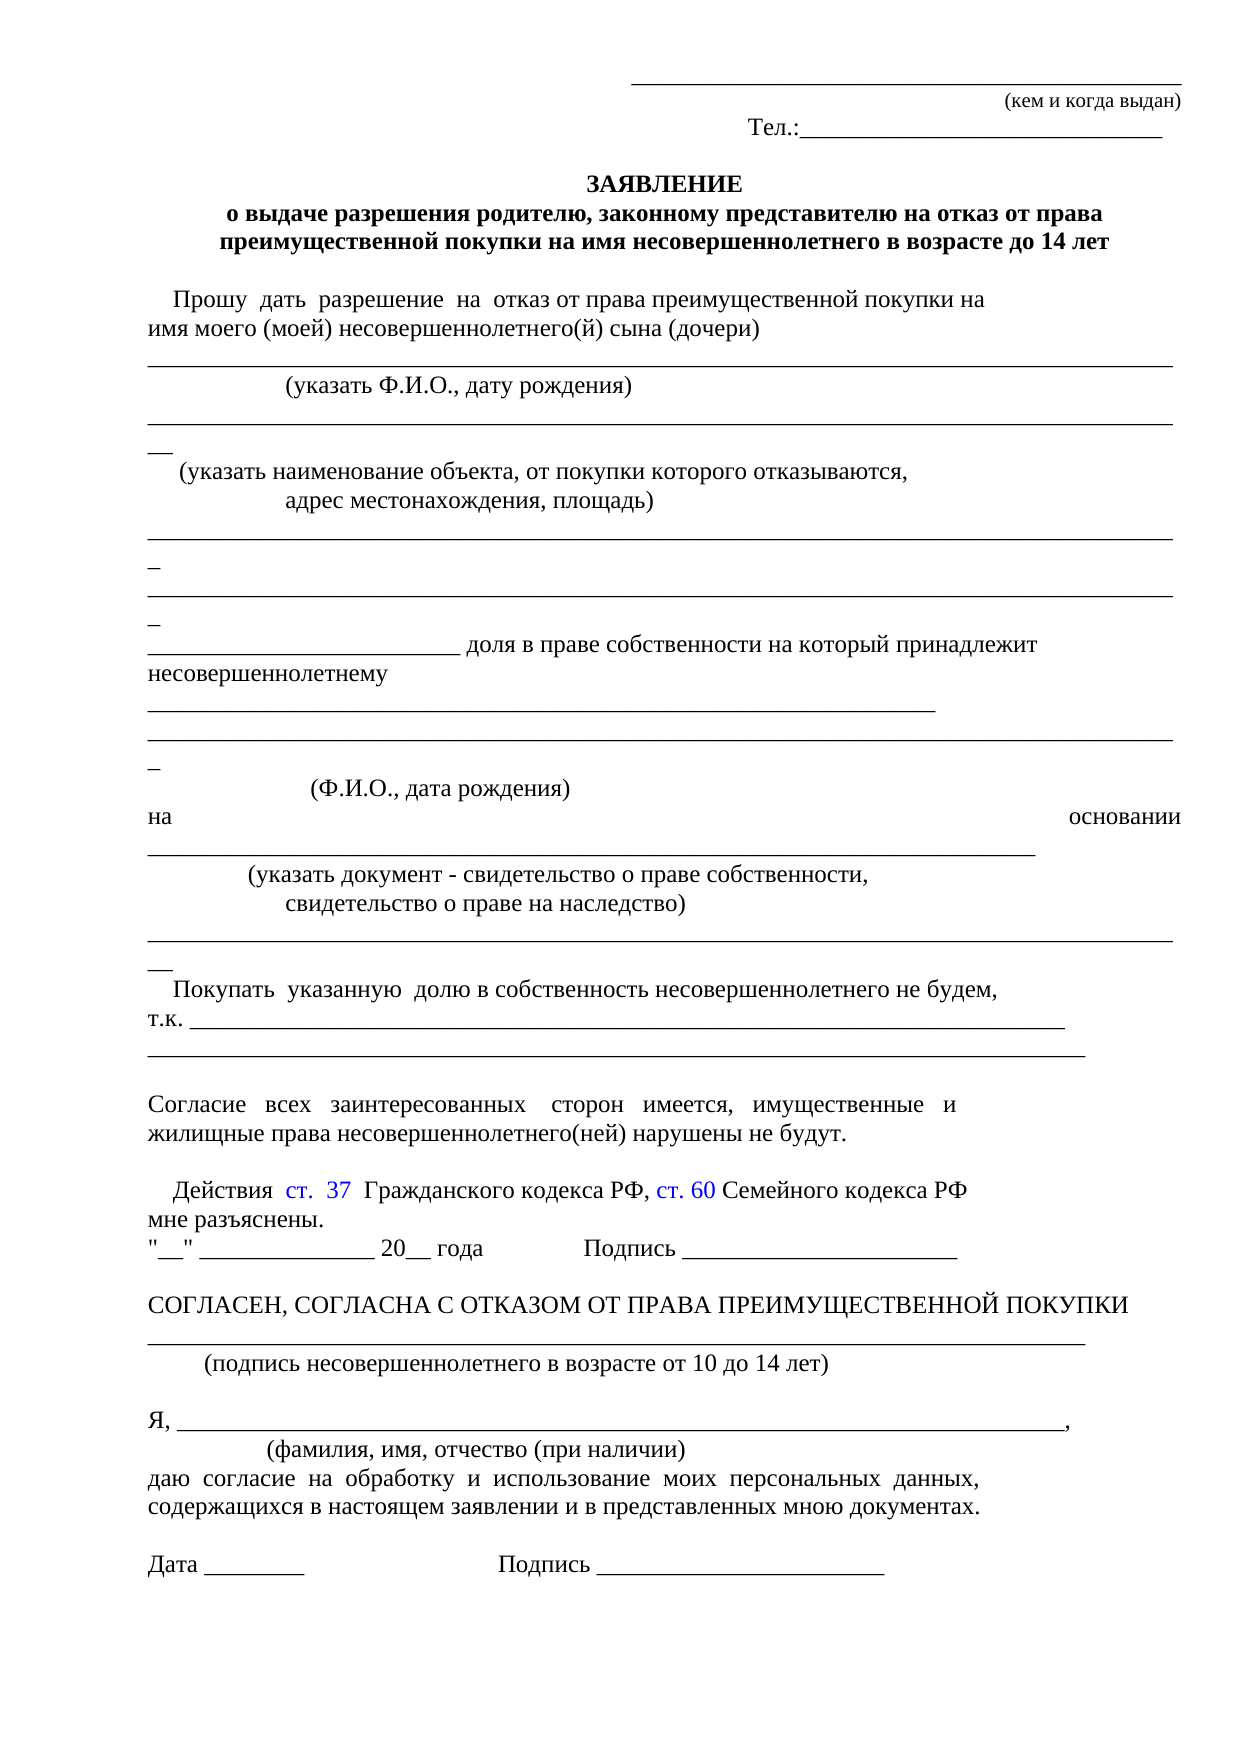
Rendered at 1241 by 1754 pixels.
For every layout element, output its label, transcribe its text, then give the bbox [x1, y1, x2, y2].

text "__" ______________ 20__ года Подпись ______________________ [148, 1233, 1181, 1261]
text Дата ________ Подпись _______________________ [148, 1549, 1181, 1578]
text (указать наименование объекта, от покупки которого отказываются, [148, 456, 1181, 485]
text Прошу дать разрешение на отказ от права преимущественной покупки на [148, 284, 1181, 313]
text Тел.:_____________________________ [148, 112, 1181, 141]
text имя моего (моей) несовершеннолетнего(й) сына (дочери) [148, 313, 1181, 341]
text (Ф.И.О., дата рождения) [148, 773, 1181, 801]
text Согласие всех заинтересованных сторон имеется, имущественные и [148, 1089, 1181, 1118]
text (кем и когда выдан) [148, 88, 1181, 112]
text Действия ст. 37 Гражданского кодекса РФ, ст. 60 Семейного кодекса РФ [148, 1175, 1181, 1204]
text т.к. ______________________________________________________________________ [148, 1003, 1181, 1031]
text ___________________________________________________________________________________ [148, 715, 1181, 773]
text даю согласие на обработку и использование моих персональных данных, [148, 1463, 1181, 1491]
text несовершеннолетнему _______________________________________________________________ [148, 658, 1181, 715]
text преимущественной покупки на имя несовершеннолетнего в возрасте до 14 лет [148, 226, 1181, 255]
text (указать документ - свидетельство о праве собственности, [148, 859, 1181, 888]
text ___________________________________________________________________________ [148, 1319, 1181, 1348]
text мне разъяснены. [148, 1204, 1181, 1233]
text адрес местонахождения, площадь) [148, 485, 1181, 514]
text (указать Ф.И.О., дату рождения) [148, 370, 1181, 399]
text (фамилия, имя, отчество (при наличии) [148, 1434, 1181, 1463]
text свидетельство о праве на наследство) [148, 888, 1181, 916]
text (подпись несовершеннолетнего в возрасте от 10 до 14 лет) [148, 1348, 1181, 1376]
text жилищные права несовершеннолетнего(ней) нарушены не будут. [148, 1118, 1181, 1146]
text ___________________________________________________________________________________ [148, 514, 1181, 571]
text на основании _______________________________________________________________________ [148, 801, 1181, 859]
text ЗАЯВЛЕНИЕ [148, 169, 1181, 198]
text содержащихся в настоящем заявлении и в представленных мною документах. [148, 1491, 1181, 1520]
text ___________________________________________________________________________________ [148, 571, 1181, 629]
text о выдаче разрешения родителю, законному представителю на отказ от права [148, 198, 1181, 226]
text Покупать указанную долю в собственность несовершеннолетнего не будем, [148, 974, 1181, 1003]
text Я, _______________________________________________________________________, [148, 1405, 1181, 1434]
text _________________________ доля в праве собственности на который принадлежит [148, 629, 1181, 658]
text __________________________________________________________________________________ [148, 341, 1181, 370]
text ____________________________________________________________________________________ [148, 916, 1181, 974]
text ___________________________________________________________________________ [148, 1031, 1181, 1060]
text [148, 59, 1181, 88]
text СОГЛАСЕН, СОГЛАСНА С ОТКАЗОМ ОТ ПРАВА ПРЕИМУЩЕСТВЕННОЙ ПОКУПКИ [148, 1290, 1181, 1319]
text ____________________________________________________________________________________ [148, 399, 1181, 456]
